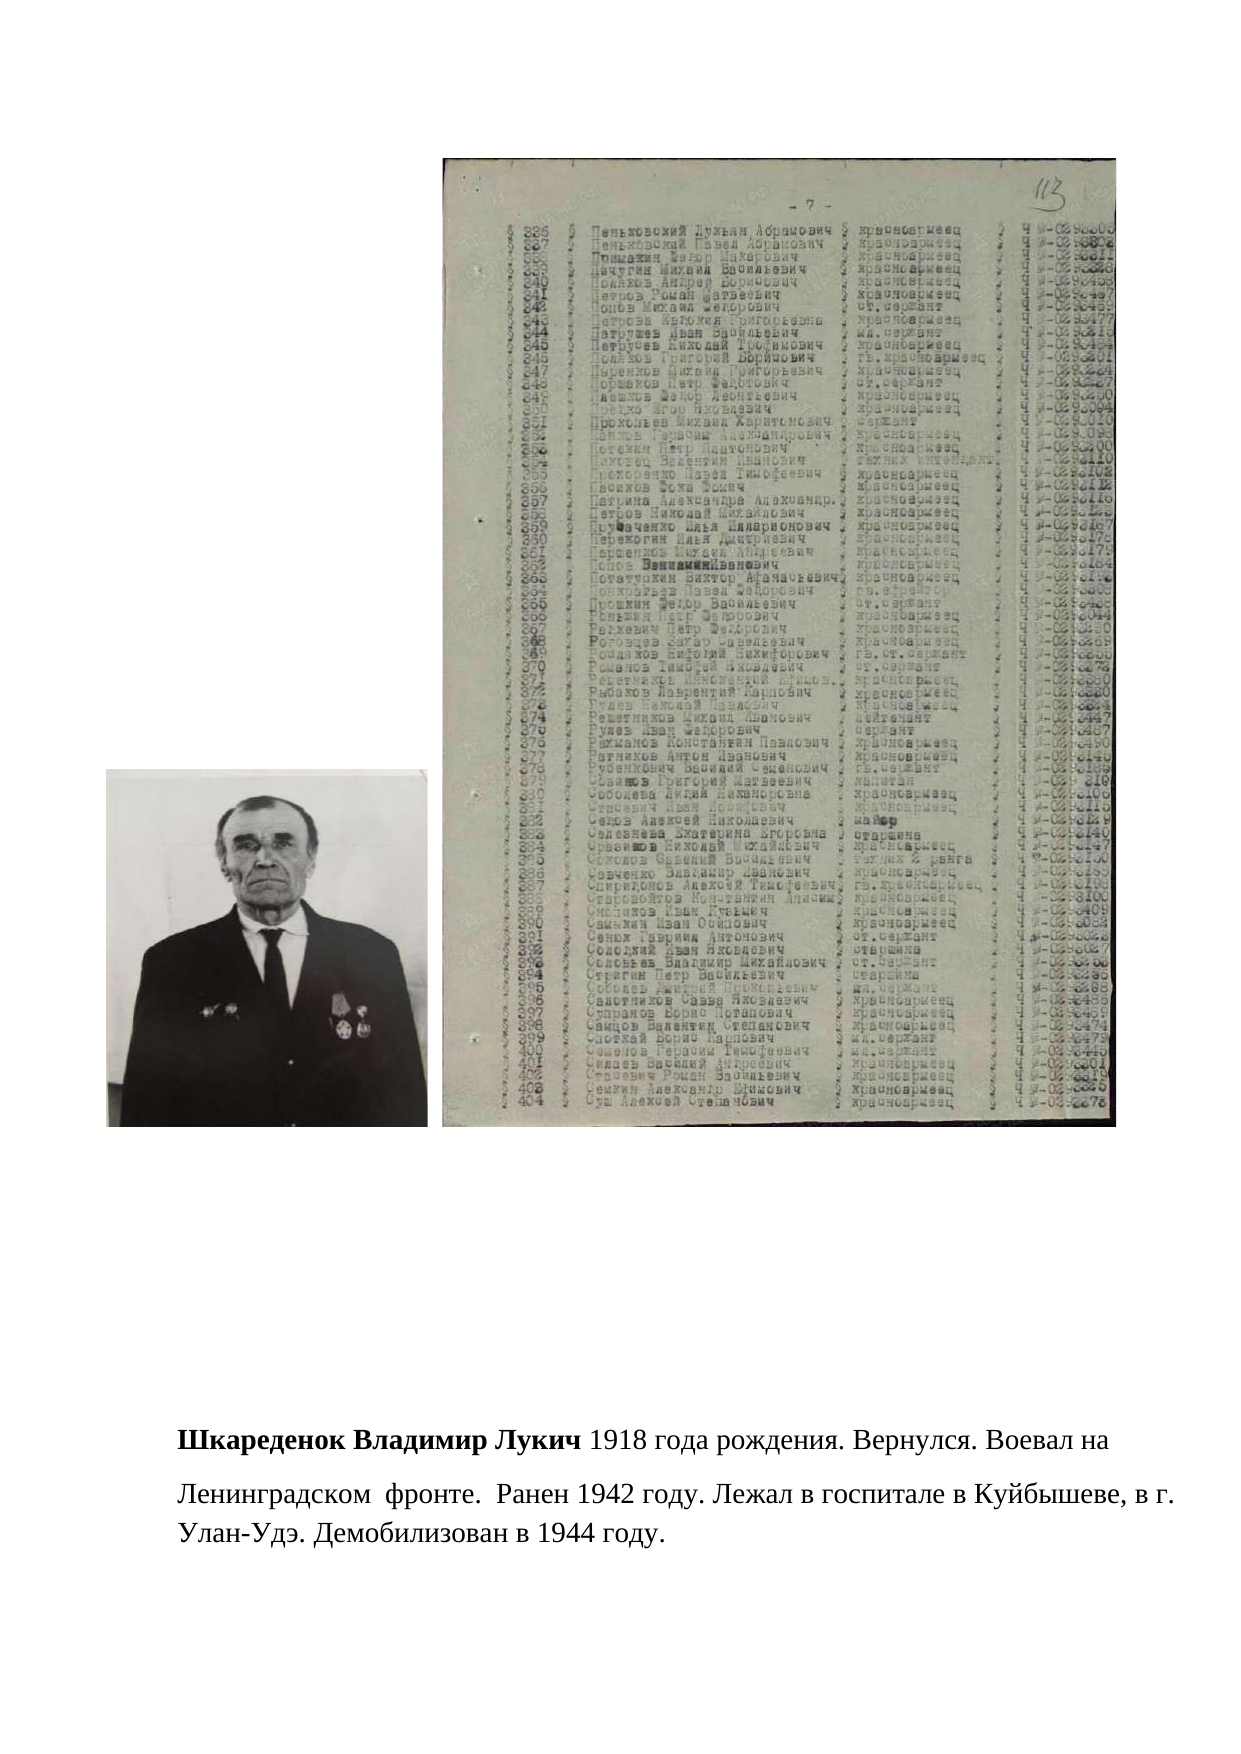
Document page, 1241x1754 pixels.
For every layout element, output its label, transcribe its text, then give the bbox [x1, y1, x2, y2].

text Ленинградском фронте. Ранен 1942 году. Лежал в госпитале в Куйбышеве, в г. Улан-Удэ. Демобилизован в 1944 году. [177, 1476, 1175, 1548]
picture [106, 769, 428, 1127]
picture [442, 158, 1117, 1127]
text Шкареденок Владимир Лукич 1918 года рождения. Вернулся. Воевал на [177, 1422, 1217, 1456]
